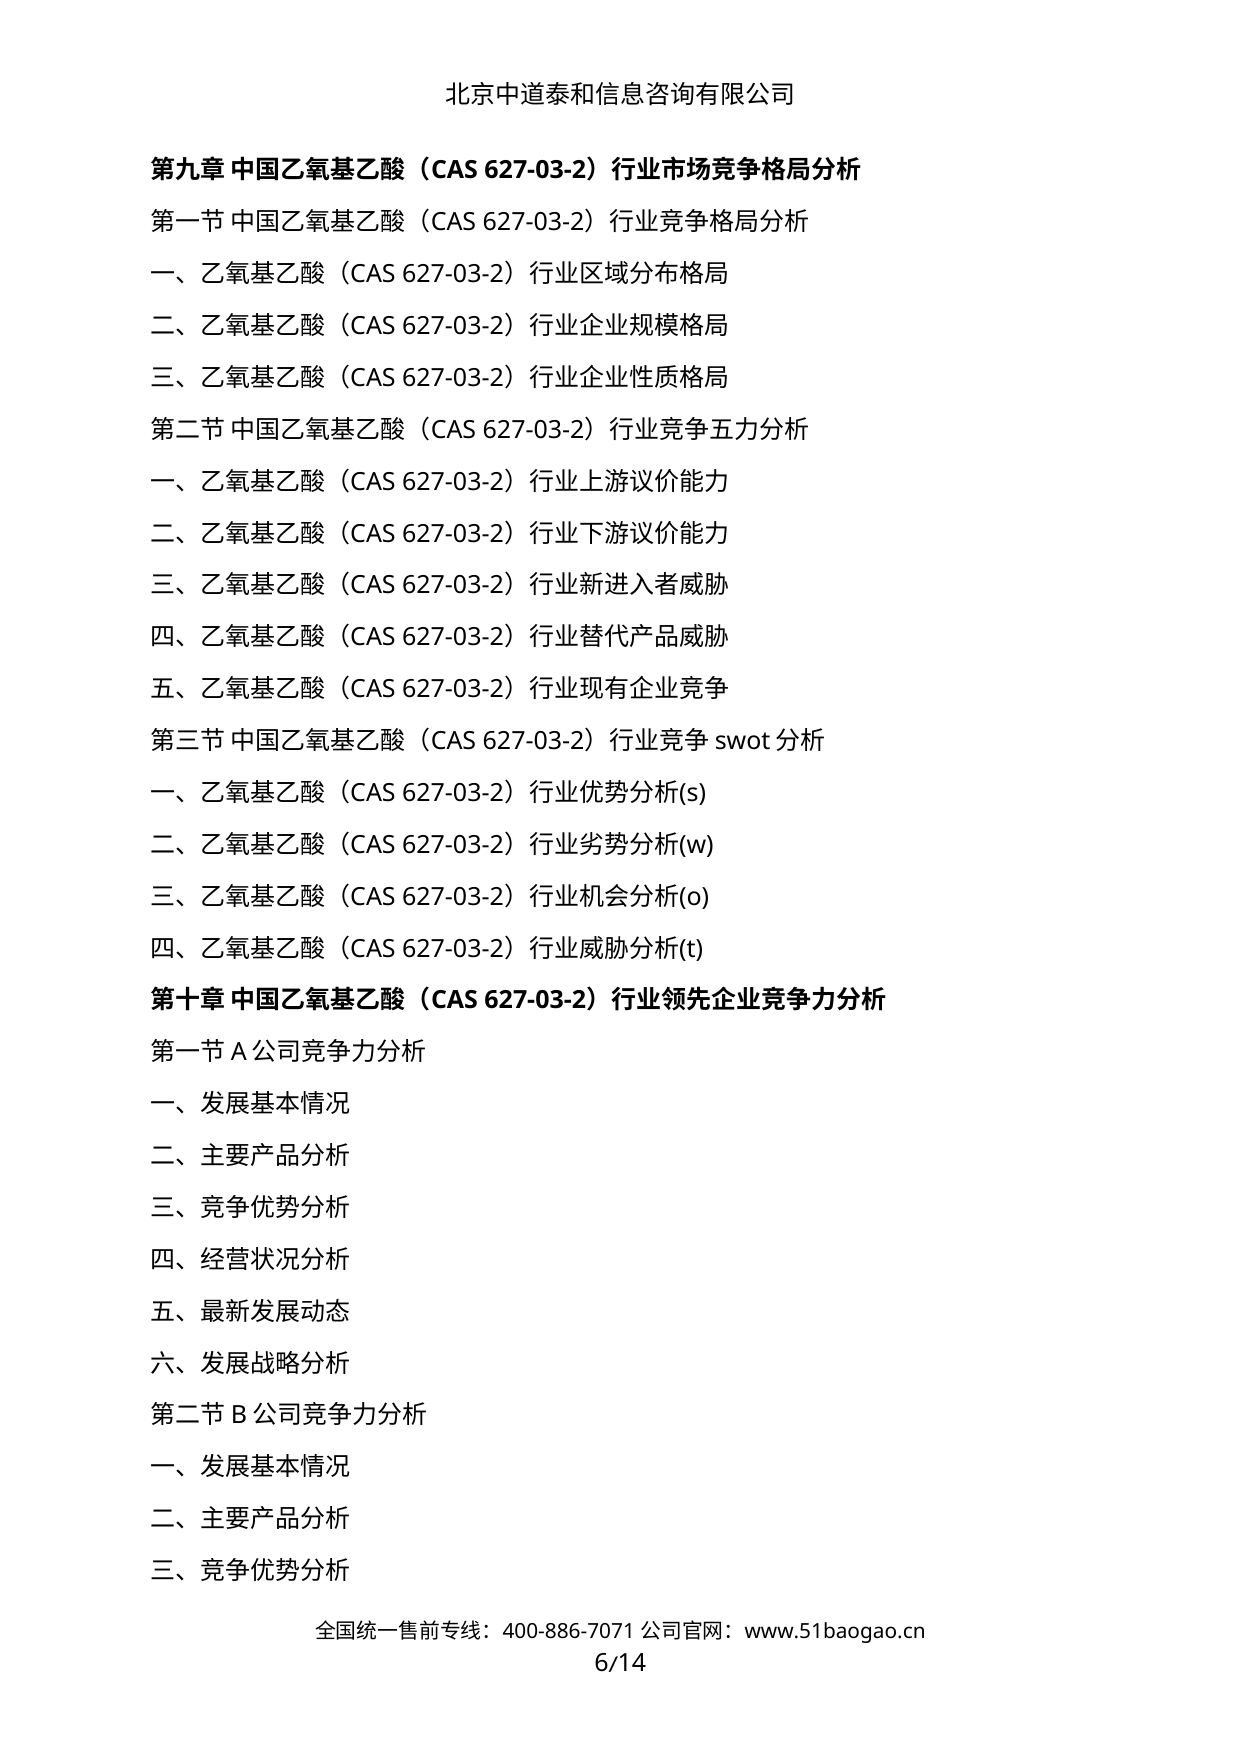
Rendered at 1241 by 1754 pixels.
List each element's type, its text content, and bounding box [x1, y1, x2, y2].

text 五、乙氧基乙酸（CAS 627-03-2）行业现有企业竞争 [150, 669, 1090, 705]
text 二、乙氧基乙酸（CAS 627-03-2）行业下游议价能力 [150, 513, 1090, 549]
text 三、乙氧基乙酸（CAS 627-03-2）行业企业性质格局 [150, 357, 1090, 394]
text 第九章 中国乙氧基乙酸（CAS 627-03-2）行业市场竞争格局分析 [150, 150, 1090, 186]
text 一、乙氧基乙酸（CAS 627-03-2）行业优势分析(s) [150, 772, 1090, 809]
text 一、乙氧基乙酸（CAS 627-03-2）行业上游议价能力 [150, 461, 1090, 497]
text 第一节 中国乙氧基乙酸（CAS 627-03-2）行业竞争格局分析 [150, 202, 1090, 238]
text 三、竞争优势分析 [150, 1551, 1090, 1587]
text 二、主要产品分析 [150, 1499, 1090, 1535]
text 一、发展基本情况 [150, 1447, 1090, 1483]
text 二、乙氧基乙酸（CAS 627-03-2）行业劣势分析(w) [150, 824, 1090, 861]
text 第三节 中国乙氧基乙酸（CAS 627-03-2）行业竞争swot分析 [150, 721, 1090, 757]
text 三、乙氧基乙酸（CAS 627-03-2）行业新进入者威胁 [150, 565, 1090, 601]
text 四、经营状况分析 [150, 1239, 1090, 1276]
text 一、乙氧基乙酸（CAS 627-03-2）行业区域分布格局 [150, 254, 1090, 290]
text 二、乙氧基乙酸（CAS 627-03-2）行业企业规模格局 [150, 306, 1090, 342]
text 四、乙氧基乙酸（CAS 627-03-2）行业威胁分析(t) [150, 928, 1090, 964]
text 第二节 B公司竞争力分析 [150, 1395, 1090, 1431]
text 一、发展基本情况 [150, 1084, 1090, 1120]
text 第一节 A公司竞争力分析 [150, 1032, 1090, 1068]
text 三、乙氧基乙酸（CAS 627-03-2）行业机会分析(o) [150, 876, 1090, 912]
text 第十章 中国乙氧基乙酸（CAS 627-03-2）行业领先企业竞争力分析 [150, 980, 1090, 1016]
text 六、发展战略分析 [150, 1343, 1090, 1379]
text 四、乙氧基乙酸（CAS 627-03-2）行业替代产品威胁 [150, 617, 1090, 653]
text 第二节 中国乙氧基乙酸（CAS 627-03-2）行业竞争五力分析 [150, 409, 1090, 446]
text 五、最新发展动态 [150, 1291, 1090, 1327]
text 二、主要产品分析 [150, 1136, 1090, 1172]
text 三、竞争优势分析 [150, 1187, 1090, 1224]
